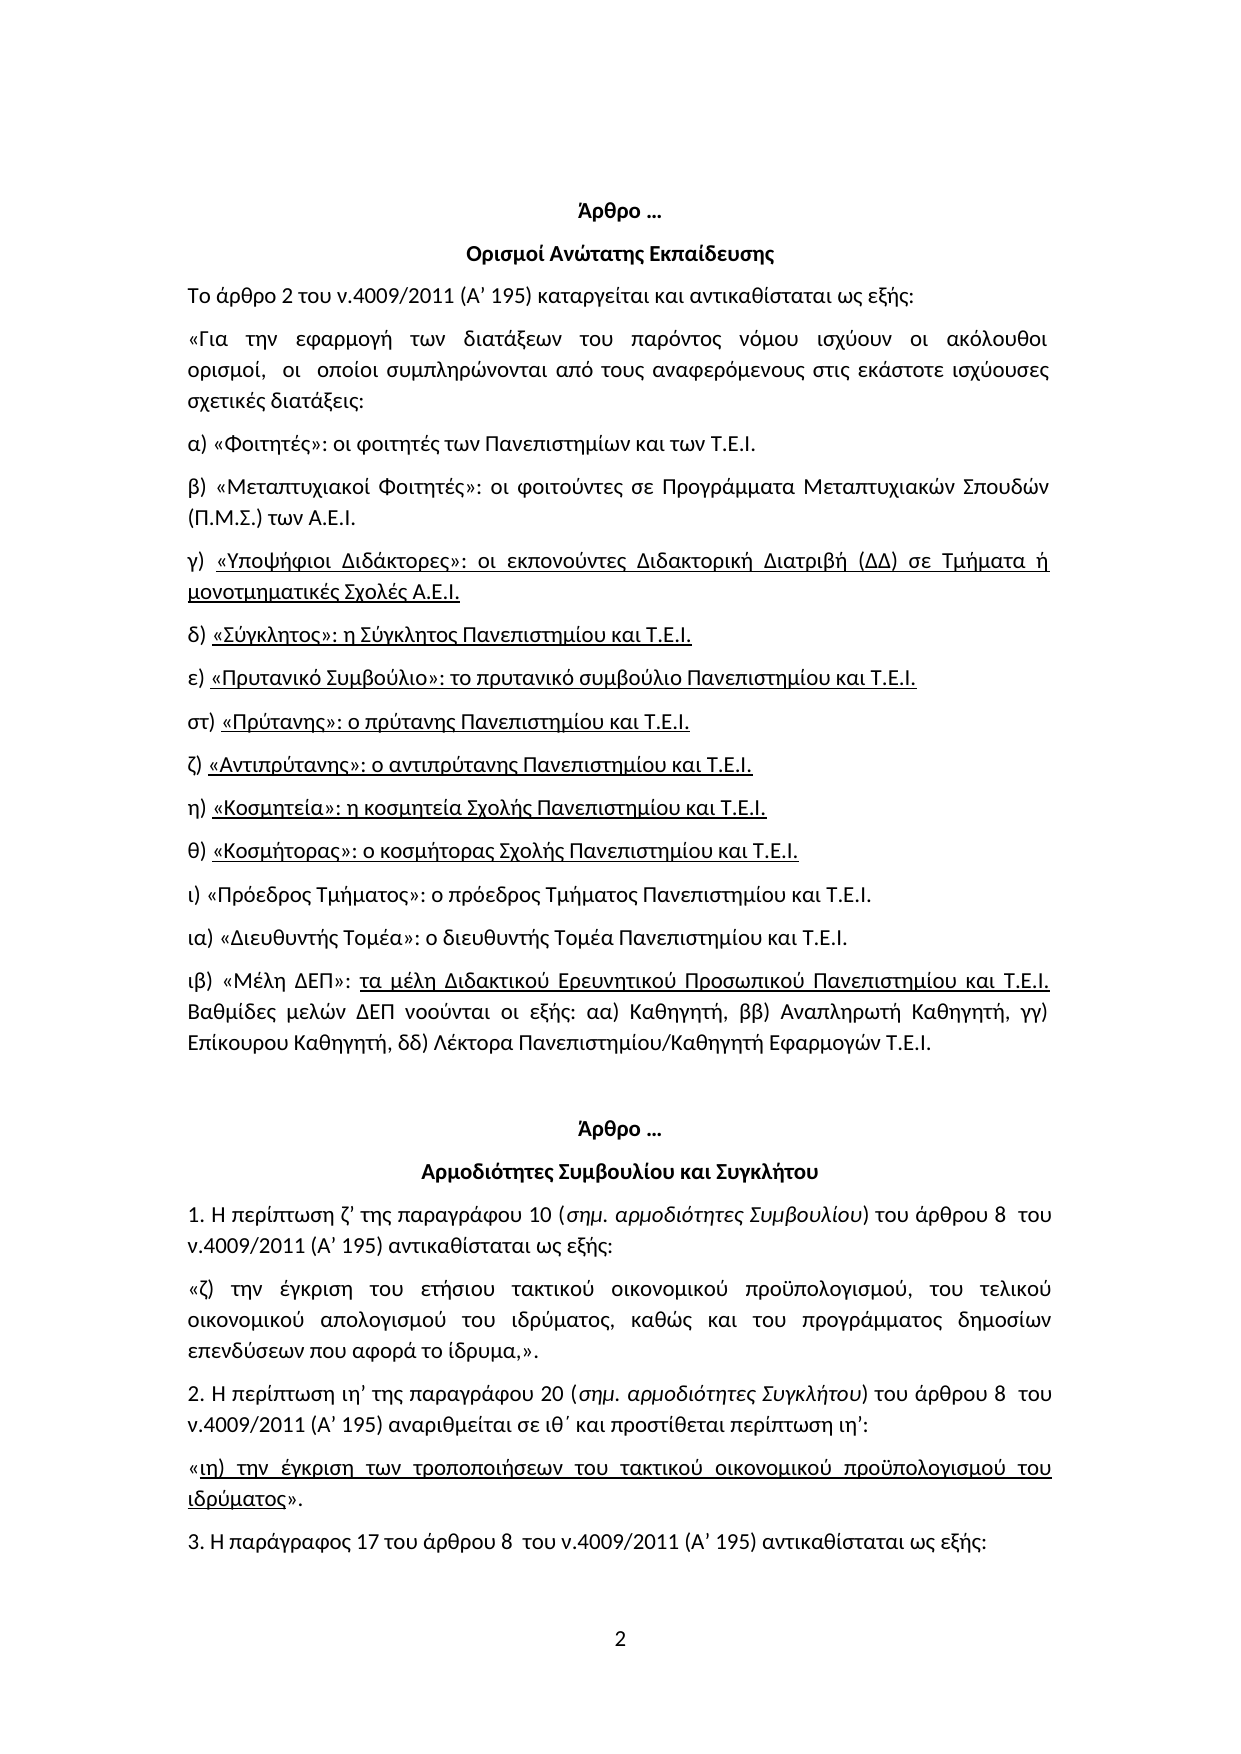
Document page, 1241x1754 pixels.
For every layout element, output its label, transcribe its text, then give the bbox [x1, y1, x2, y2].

text β) «Μεταπτυχιακοί Φοιτητές»: οι φοιτούντες σε Προγράμματα Μεταπτυχιακών Σπουδών (Π.Μ.Σ.) των Α.Ε.Ι. [187, 472, 1050, 531]
text η) «Κοσμητεία»: η κοσμητεία Σχολής Πανεπιστημίου και Τ.Ε.Ι. [187, 793, 1050, 821]
text Ορισμοί Ανώτατης Εκπαίδευσης [187, 239, 1053, 267]
text γ) «Υποψήφιοι Διδάκτορες»: οι εκπονούντες Διδακτορική Διατριβή (ΔΔ) σε Τμήματα ή μονοτμηματικές Σχολές Α.Ε.Ι. [187, 546, 1050, 605]
text ιβ) «Μέλη ΔΕΠ»: τα μέλη Διδακτικού Ερευνητικού Προσωπικού Πανεπιστημίου και Τ.Ε.Ι. Βαθμίδες μελών ΔΕΠ νοούνται οι εξής: αα) Καθηγητή, ββ) Αναπληρωτή Καθηγητή, γγ) Επίκουρου Καθηγητή, δδ) Λέκτορα Πανεπιστημίου/Καθηγητή Εφαρμογών Τ.Ε.Ι. [187, 966, 1050, 1056]
text ια) «Διευθυντής Τομέα»: ο διευθυντής Τομέα Πανεπιστημίου και Τ.Ε.Ι. [187, 923, 1050, 951]
text δ) «Σύγκλητος»: η Σύγκλητος Πανεπιστημίου και Τ.Ε.Ι. [187, 620, 1050, 648]
text ε) «Πρυτανικό Συμβούλιο»: το πρυτανικό συμβούλιο Πανεπιστημίου και Τ.Ε.Ι. [187, 663, 1050, 692]
text Το άρθρο 2 του ν.4009/2011 (Α’ 195) καταργείται και αντικαθίσταται ως εξής: [187, 281, 1050, 309]
text ζ) «Αντιπρύτανης»: ο αντιπρύτανης Πανεπιστημίου και Τ.Ε.Ι. [187, 750, 1050, 778]
text στ) «Πρύτανης»: ο πρύτανης Πανεπιστημίου και Τ.Ε.Ι. [187, 707, 1050, 735]
text 3. Η παράγραφος 17 του άρθρου 8 του ν.4009/2011 (Α’ 195) αντικαθίσταται ως εξής: [187, 1527, 1053, 1555]
text «Για την εφαρμογή των διατάξεων του παρόντος νόμου ισχύουν οι ακόλουθοι ορισμοί, οι οποίοι συμπληρώνονται από τους αναφερόμενους στις εκάστοτε ισχύουσες σχετικές διατάξεις: [187, 324, 1050, 414]
text Αρμοδιότητες Συμβουλίου και Συγκλήτου [187, 1157, 1053, 1185]
text 1. Η περίπτωση ζ’ της παραγράφου 10 (σημ. αρμοδιότητες Συμβουλίου) του άρθρου 8 του ν.4009/2011 (Α’ 195) αντικαθίσταται ως εξής: [187, 1201, 1053, 1259]
text ι) «Πρόεδρος Τμήματος»: ο πρόεδρος Τμήματος Πανεπιστημίου και Τ.Ε.Ι. [187, 880, 1050, 908]
text 2. Η περίπτωση ιη’ της παραγράφου 20 (σημ. αρμοδιότητες Συγκλήτου) του άρθρου 8 του ν.4009/2011 (Α’ 195) αναριθμείται σε ιθ΄ και προστίθεται περίπτωση ιη’: [187, 1379, 1053, 1438]
text Άρθρο … [187, 1114, 1053, 1142]
text Άρθρο … [187, 196, 1053, 224]
text «ιη) την έγκριση των τροποποιήσεων του τακτικού οικονομικού προϋπολογισμού του ιδρύματος». [187, 1453, 1053, 1512]
text «ζ) την έγκριση του ετήσιου τακτικού οικονομικού προϋπολογισμού, του τελικού οικονομικού απολογισμού του ιδρύματος, καθώς και του προγράμματος δημοσίων επενδύσεων που αφορά το ίδρυμα,». [187, 1274, 1053, 1364]
text θ) «Κοσμήτορας»: ο κοσμήτορας Σχολής Πανεπιστημίου και Τ.Ε.Ι. [187, 836, 1050, 864]
text α) «Φοιτητές»: οι φοιτητές των Πανεπιστημίων και των Τ.Ε.Ι. [187, 429, 1050, 457]
